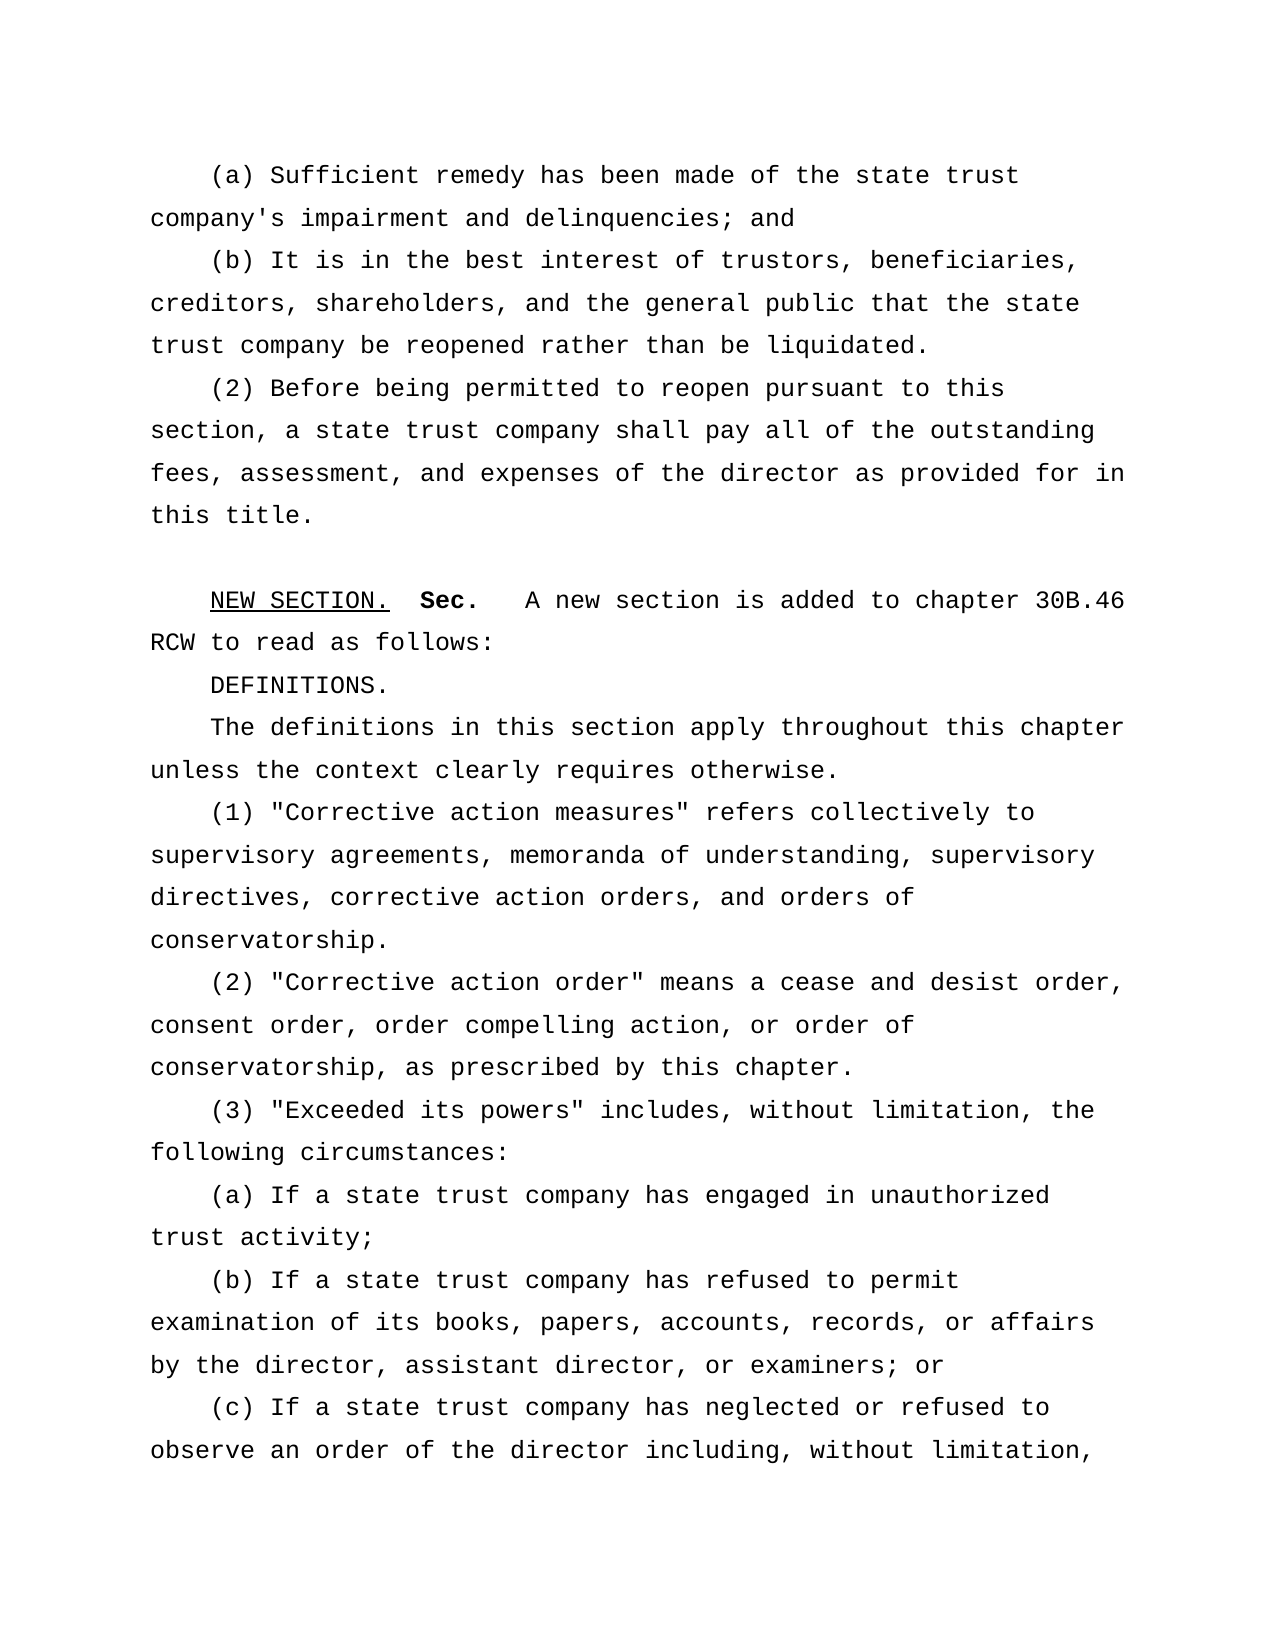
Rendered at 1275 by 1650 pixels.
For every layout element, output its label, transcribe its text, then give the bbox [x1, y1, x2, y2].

text (2) Before being permitted to reopen pursuant to this section, a state trust company shall pay all of the outstanding fees, assessment, and expenses of the director as provided for in this title. [150, 362, 1125, 532]
text DEFINITIONS. [150, 659, 1125, 702]
text (a) Sufficient remedy has been made of the state trust company's impairment and delinquencies; and [150, 150, 1125, 235]
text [150, 1382, 1125, 1467]
text NEW SECTION. Sec. A new section is added to chapter 30B.46 RCW to read as follows: [150, 574, 1125, 659]
text (b) It is in the best interest of trustors, beneficiaries, creditors, shareholders, and the general public that the state trust company be reopened rather than be liquidated. [150, 235, 1125, 362]
text (3) "Exceeded its powers" includes, without limitation, the following circumstances: [150, 1084, 1125, 1169]
text (b) If a state trust company has refused to permit examination of its books, papers, accounts, records, or affairs by the director, assistant director, or examiners; or [150, 1254, 1125, 1382]
text (a) If a state trust company has engaged in unauthorized trust activity; [150, 1169, 1125, 1254]
text (2) "Corrective action order" means a cease and desist order, consent order, order compelling action, or order of conservatorship, as prescribed by this chapter. [150, 957, 1125, 1084]
text The definitions in this section apply throughout this chapter unless the context clearly requires otherwise. [150, 702, 1125, 787]
text (1) "Corrective action measures" refers collectively to supervisory agreements, memoranda of understanding, supervisory directives, corrective action orders, and orders of conservatorship. [150, 787, 1125, 957]
